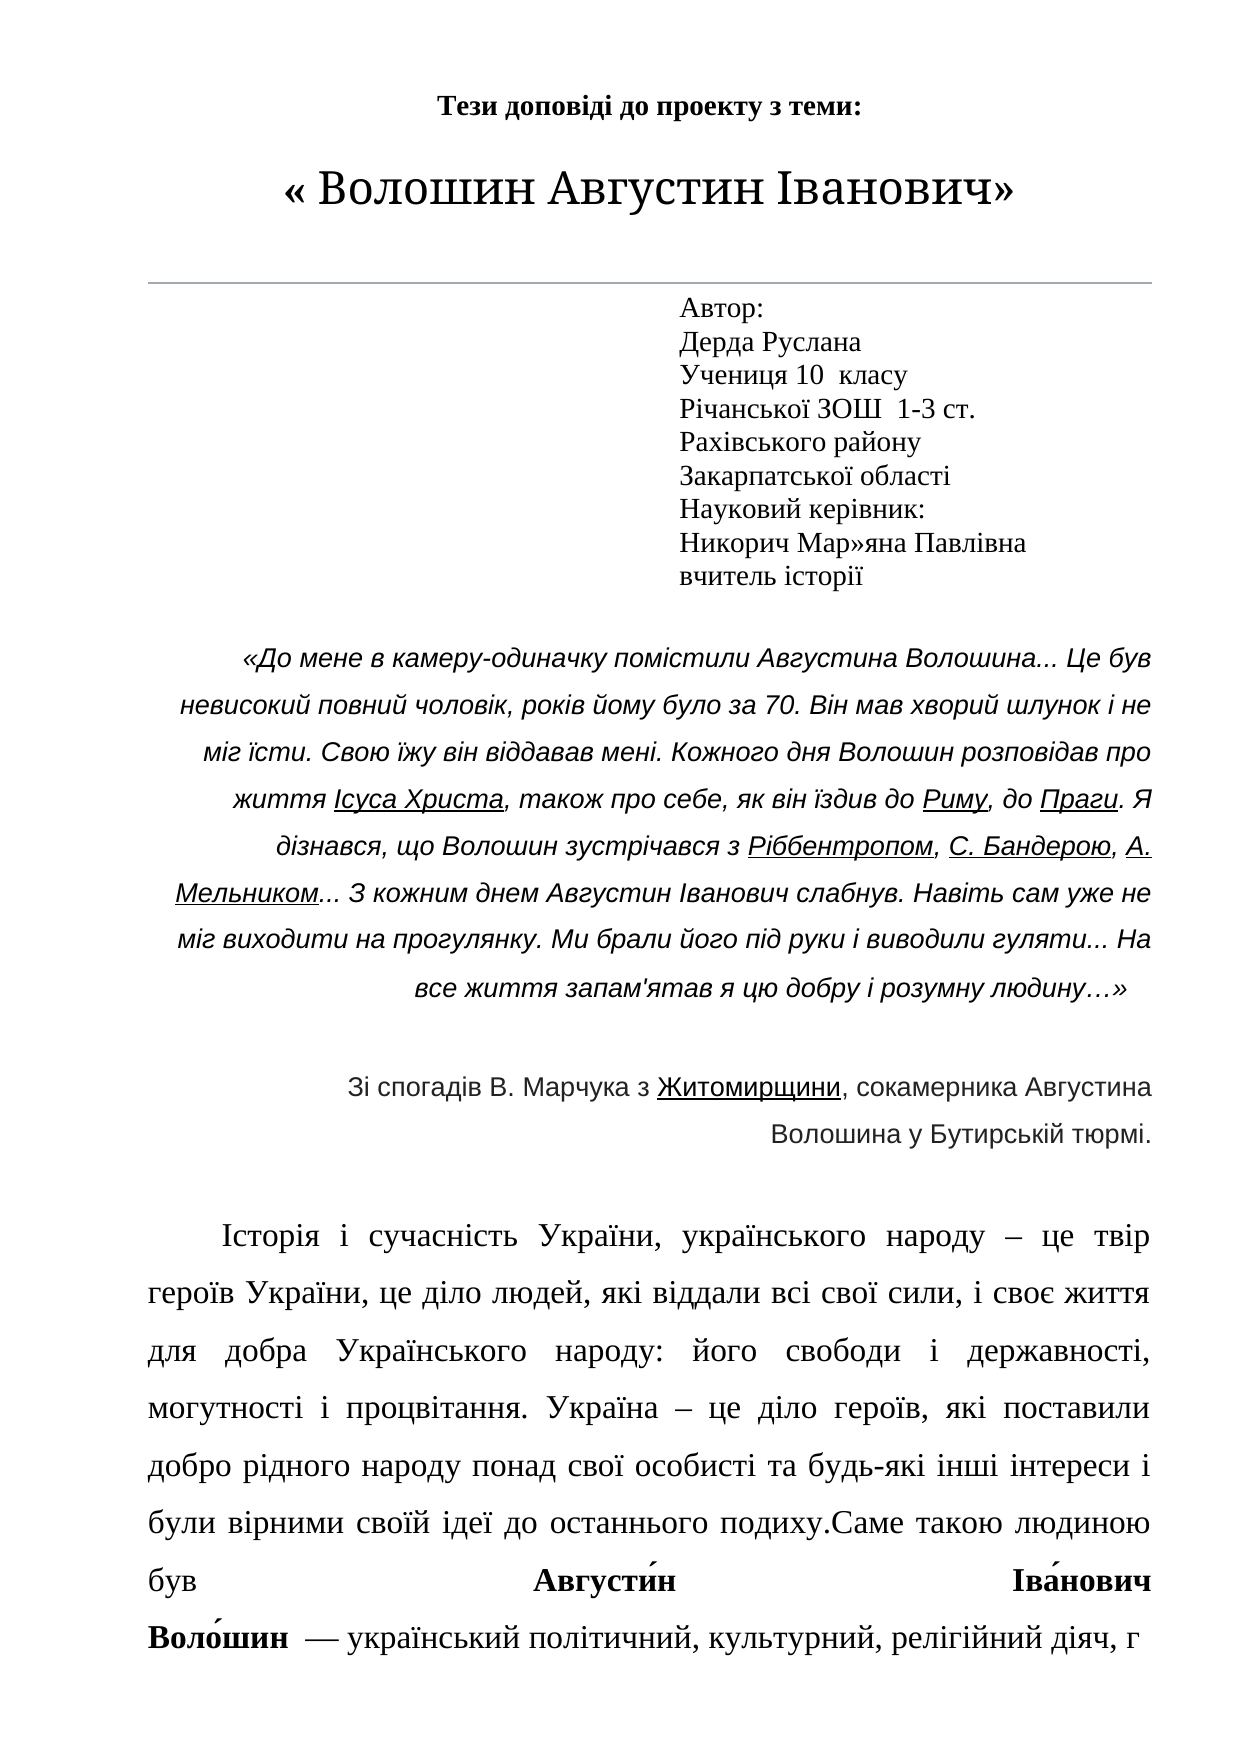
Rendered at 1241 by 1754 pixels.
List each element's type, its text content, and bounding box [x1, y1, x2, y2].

text Дерда Руслана [679, 324, 1152, 357]
text Рахівського району [679, 424, 1152, 458]
text Закарпатської області [679, 458, 1152, 491]
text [148, 1215, 1152, 1656]
text Тези доповіді до проекту з теми: [148, 88, 1152, 122]
text Зі спогадів В. Марчука з Житомирщини, сокамерника Августина Волошина у Бутирській тюрмі. [148, 1071, 1152, 1149]
text вчитель історії [679, 558, 1152, 592]
text Никорич Мар»яна Павлівна [679, 525, 1152, 558]
text Учениця 10 класу [679, 357, 1152, 391]
text Автор: [679, 290, 1152, 324]
text Науковий керівник: [679, 491, 1152, 525]
text Річанської ЗОШ 1-3 ст. [679, 391, 1152, 424]
subtitle « Волошин Августин Іванович» [148, 156, 1152, 218]
text «До мене в камеру-одиначку помістили Августина Волошина... Це був невисокий повний чоловік, років йому було за 70. Він мав хворий шлунок і не міг їсти. Свою їжу він віддавав мені. Кожного дня Волошин розповідав про життя Ісуса Христа, також про себе, як він їздив до Риму, до Праги. Я дізнався, що Волошин зустрічався з Ріббентропом, С. Бандерою, А. Мельником... З кожним днем Августин Іванович слабнув. Навіть сам уже не міг виходити на прогулянку. Ми брали його під руки і виводили гуляти... На все життя запам'ятав я цю добру і розумну людину…» [148, 642, 1152, 1004]
